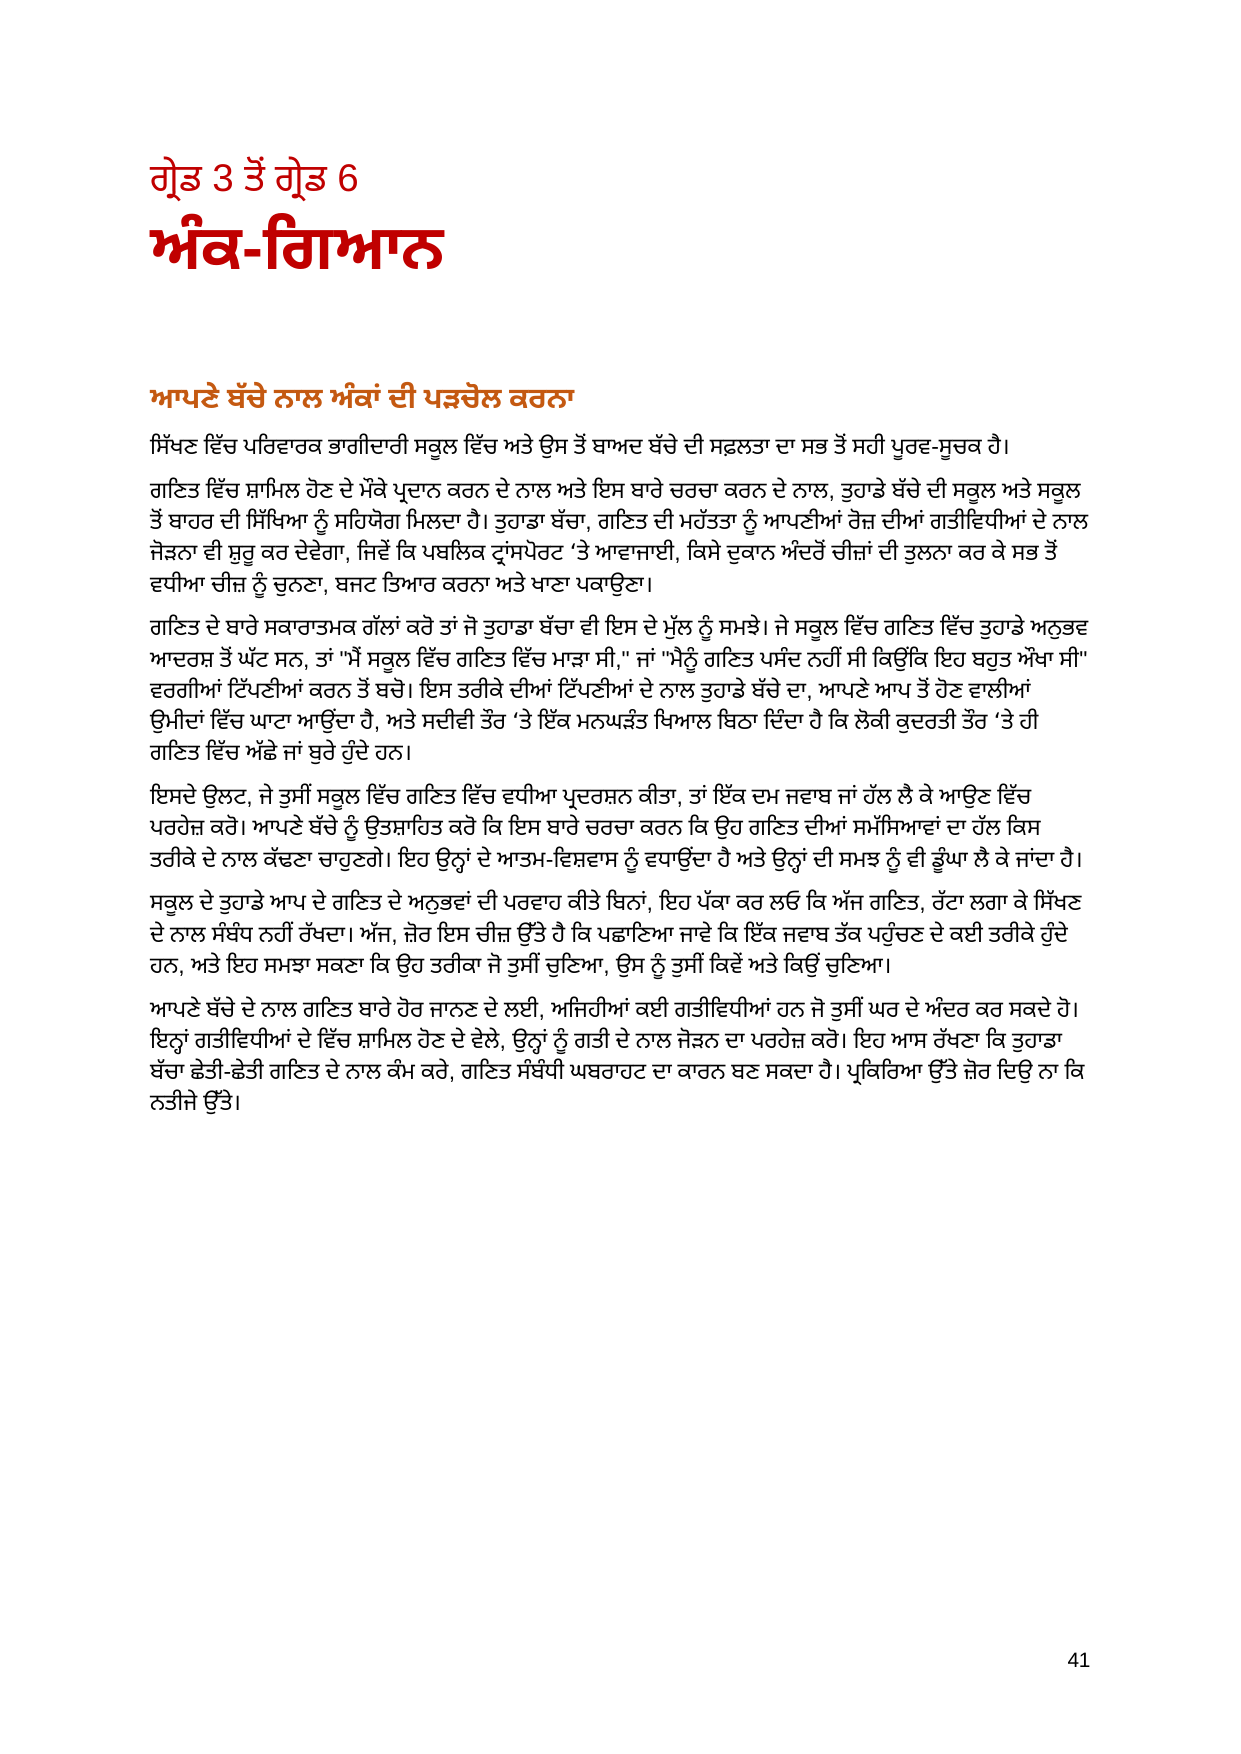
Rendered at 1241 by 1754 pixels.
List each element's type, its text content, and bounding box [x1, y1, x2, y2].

text ਸਿੱਖਣ ਵਿੱਚ ਪਰਿਵਾਰਕ ਭਾਗੀਦਾਰੀ ਸਕੂਲ ਵਿੱਚ ਅਤੇ ਉਸ ਤੋਂ ਬਾਅਦ ਬੱਚੇ ਦੀ ਸਫ਼ਲਤਾ ਦਾ ਸਭ ਤੋਂ ਸਹੀ ਪੂਰਵ-ਸੂਚਕ ਹੈ। [150, 430, 1090, 461]
subtitle ਅੰਕ-ਗਿਆਨ [150, 202, 1090, 288]
subtitle ਆਪਣੇ ਬੱਚੇ ਨਾਲ ਅੰਕਾਂ ਦੀ ਪੜਚੋਲ ਕਰਨਾ [150, 378, 1090, 417]
text ਗਣਿਤ ਦੇ ਬਾਰੇ ਸਕਾਰਾਤਮਕ ਗੱਲਾਂ ਕਰੋ ਤਾਂ ਜੋ ਤੁਹਾਡਾ ਬੱਚਾ ਵੀ ਇਸ ਦੇ ਮੁੱਲ ਨੂੰ ਸਮਝੇ। ਜੇ ਸਕੂਲ ਵਿੱਚ ਗਣਿਤ ਵਿੱਚ ਤੁਹਾਡੇ ਅਨੁਭਵ ਆਦਰਸ਼ ਤੋਂ ਘੱਟ ਸਨ, ਤਾਂ "ਮੈਂ ਸਕੂਲ ਵਿੱਚ ਗਣਿਤ ਵਿੱਚ ਮਾੜਾ ਸੀ," ਜਾਂ "ਮੈਨੂੰ ਗਣਿਤ ਪਸੰਦ ਨਹੀਂ ਸੀ ਕਿਉਂਕਿ ਇਹ ਬਹੁਤ ਔਖਾ ਸੀ" ਵਰਗੀਆਂ ਟਿੱਪਣੀਆਂ ਕਰਨ ਤੋਂ ਬਚੋ। ਇਸ ਤਰੀਕੇ ਦੀਆਂ ਟਿੱਪਣੀਆਂ ਦੇ ਨਾਲ ਤੁਹਾਡੇ ਬੱਚੇ ਦਾ, ਆਪਣੇ ਆਪ ਤੋਂ ਹੋਣ ਵਾਲੀਆਂ ਉਮੀਦਾਂ ਵਿੱਚ ਘਾਟਾ ਆਉਂਦਾ ਹੈ, ਅਤੇ ਸਦੀਵੀ ਤੌਰ ‘ਤੇ ਇੱਕ ਮਨਘੜੰਤ ਖਿਆਲ ਬਿਠਾ ਦਿੰਦਾ ਹੈ ਕਿ ਲੋਕੀ ਕੁਦਰਤੀ ਤੌਰ ‘ਤੇ ਹੀ ਗਣਿਤ ਵਿੱਚ ਅੱਛੇ ਜਾਂ ਬੁਰੇ ਹੁੰਦੇ ਹਨ। [150, 611, 1090, 767]
text ਗਣਿਤ ਵਿੱਚ ਸ਼ਾਮਿਲ ਹੋਣ ਦੇ ਮੌਕੇ ਪ੍ਰਦਾਨ ਕਰਨ ਦੇ ਨਾਲ ਅਤੇ ਇਸ ਬਾਰੇ ਚਰਚਾ ਕਰਨ ਦੇ ਨਾਲ, ਤੁਹਾਡੇ ਬੱਚੇ ਦੀ ਸਕੂਲ ਅਤੇ ਸਕੂਲ ਤੋਂ ਬਾਹਰ ਦੀ ਸਿੱਖਿਆ ਨੂੰ ਸਹਿਯੋਗ ਮਿਲਦਾ ਹੈ। ਤੁਹਾਡਾ ਬੱਚਾ, ਗਣਿਤ ਦੀ ਮਹੱਤਤਾ ਨੂੰ ਆਪਣੀਆਂ ਰੋਜ਼ ਦੀਆਂ ਗਤੀਵਿਧੀਆਂ ਦੇ ਨਾਲ ਜੋੜਨਾ ਵੀ ਸ਼ੁਰੂ ਕਰ ਦੇਵੇਗਾ, ਜਿਵੇਂ ਕਿ ਪਬਲਿਕ ਟ੍ਰਾਂਸਪੋਰਟ ‘ਤੇ ਆਵਾਜਾਈ, ਕਿਸੇ ਦੁਕਾਨ ਅੰਦਰੋਂ ਚੀਜ਼ਾਂ ਦੀ ਤੁਲਨਾ ਕਰ ਕੇ ਸਭ ਤੋਂ ਵਧੀਆ ਚੀਜ਼ ਨੂੰ ਚੁਨਣਾ, ਬਜਟ ਤਿਆਰ ਕਰਨਾ ਅਤੇ ਖਾਣਾ ਪਕਾਉਣਾ। [150, 474, 1090, 599]
text ਸਕੂਲ ਦੇ ਤੁਹਾਡੇ ਆਪ ਦੇ ਗਣਿਤ ਦੇ ਅਨੁਭਵਾਂ ਦੀ ਪਰਵਾਹ ਕੀਤੇ ਬਿਨਾਂ, ਇਹ ਪੱਕਾ ਕਰ ਲਓ ਕਿ ਅੱਜ ਗਣਿਤ, ਰੱਟਾ ਲਗਾ ਕੇ ਸਿੱਖਣ ਦੇ ਨਾਲ ਸੰਬੰਧ ਨਹੀਂ ਰੱਖਦਾ। ਅੱਜ, ਜ਼ੋਰ ਇਸ ਚੀਜ਼ ਉੱਤੇ ਹੈ ਕਿ ਪਛਾਣਿਆ ਜਾਵੇ ਕਿ ਇੱਕ ਜਵਾਬ ਤੱਕ ਪਹੁੰਚਣ ਦੇ ਕਈ ਤਰੀਕੇ ਹੁੰਦੇ ਹਨ, ਅਤੇ ਇਹ ਸਮਝਾ ਸਕਣਾ ਕਿ ਉਹ ਤਰੀਕਾ ਜੋ ਤੁਸੀਂ ਚੁਣਿਆ, ਉਸ ਨੂੰ ਤੁਸੀਂ ਕਿਵੇਂ ਅਤੇ ਕਿਉਂ ਚੁਣਿਆ। [150, 886, 1090, 980]
text ਇਸਦੇ ਉਲਟ, ਜੇ ਤੁਸੀਂ ਸਕੂਲ ਵਿੱਚ ਗਣਿਤ ਵਿੱਚ ਵਧੀਆ ਪ੍ਰਦਰਸ਼ਨ ਕੀਤਾ, ਤਾਂ ਇੱਕ ਦਮ ਜਵਾਬ ਜਾਂ ਹੱਲ ਲੈ ਕੇ ਆਉਣ ਵਿੱਚ ਪਰਹੇਜ਼ ਕਰੋ। ਆਪਣੇ ਬੱਚੇ ਨੂੰ ਉਤਸ਼ਾਹਿਤ ਕਰੋ ਕਿ ਇਸ ਬਾਰੇ ਚਰਚਾ ਕਰਨ ਕਿ ਉਹ ਗਣਿਤ ਦੀਆਂ ਸਮੱਸਿਆਵਾਂ ਦਾ ਹੱਲ ਕਿਸ ਤਰੀਕੇ ਦੇ ਨਾਲ ਕੱਢਣਾ ਚਾਹੁਣਗੇ। ਇਹ ਉਨ੍ਹਾਂ ਦੇ ਆਤਮ-ਵਿਸ਼ਵਾਸ ਨੂੰ ਵਧਾਉਂਦਾ ਹੈ ਅਤੇ ਉਨ੍ਹਾਂ ਦੀ ਸਮਝ ਨੂੰ ਵੀ ਡੂੰਘਾ ਲੈ ਕੇ ਜਾਂਦਾ ਹੈ। [150, 780, 1090, 874]
text ਆਪਣੇ ਬੱਚੇ ਦੇ ਨਾਲ ਗਣਿਤ ਬਾਰੇ ਹੋਰ ਜਾਨਣ ਦੇ ਲਈ, ਅਜਿਹੀਆਂ ਕਈ ਗਤੀਵਿਧੀਆਂ ਹਨ ਜੋ ਤੁਸੀਂ ਘਰ ਦੇ ਅੰਦਰ ਕਰ ਸਕਦੇ ਹੋ। ਇਨ੍ਹਾਂ ਗਤੀਵਿਧੀਆਂ ਦੇ ਵਿੱਚ ਸ਼ਾਮਿਲ ਹੋਣ ਦੇ ਵੇਲੇ, ਉਨ੍ਹਾਂ ਨੂੰ ਗਤੀ ਦੇ ਨਾਲ ਜੋੜਨ ਦਾ ਪਰਹੇਜ਼ ਕਰੋ। ਇਹ ਆਸ ਰੱਖਣਾ ਕਿ ਤੁਹਾਡਾ ਬੱਚਾ ਛੇਤੀ-ਛੇਤੀ ਗਣਿਤ ਦੇ ਨਾਲ ਕੰਮ ਕਰੇ, ਗਣਿਤ ਸੰਬੰਧੀ ਘਬਰਾਹਟ ਦਾ ਕਾਰਨ ਬਣ ਸਕਦਾ ਹੈ। ਪ੍ਰਕਿਰਿਆ ਉੱਤੇ ਜ਼ੋਰ ਦਿਉ ਨਾ ਕਿ ਨਤੀਜੇ ਉੱਤੇ। [150, 992, 1090, 1117]
subtitle ਗ੍ਰੇਡ 3 ਤੋਂ ਗ੍ਰੇਡ 6 [150, 150, 1090, 202]
